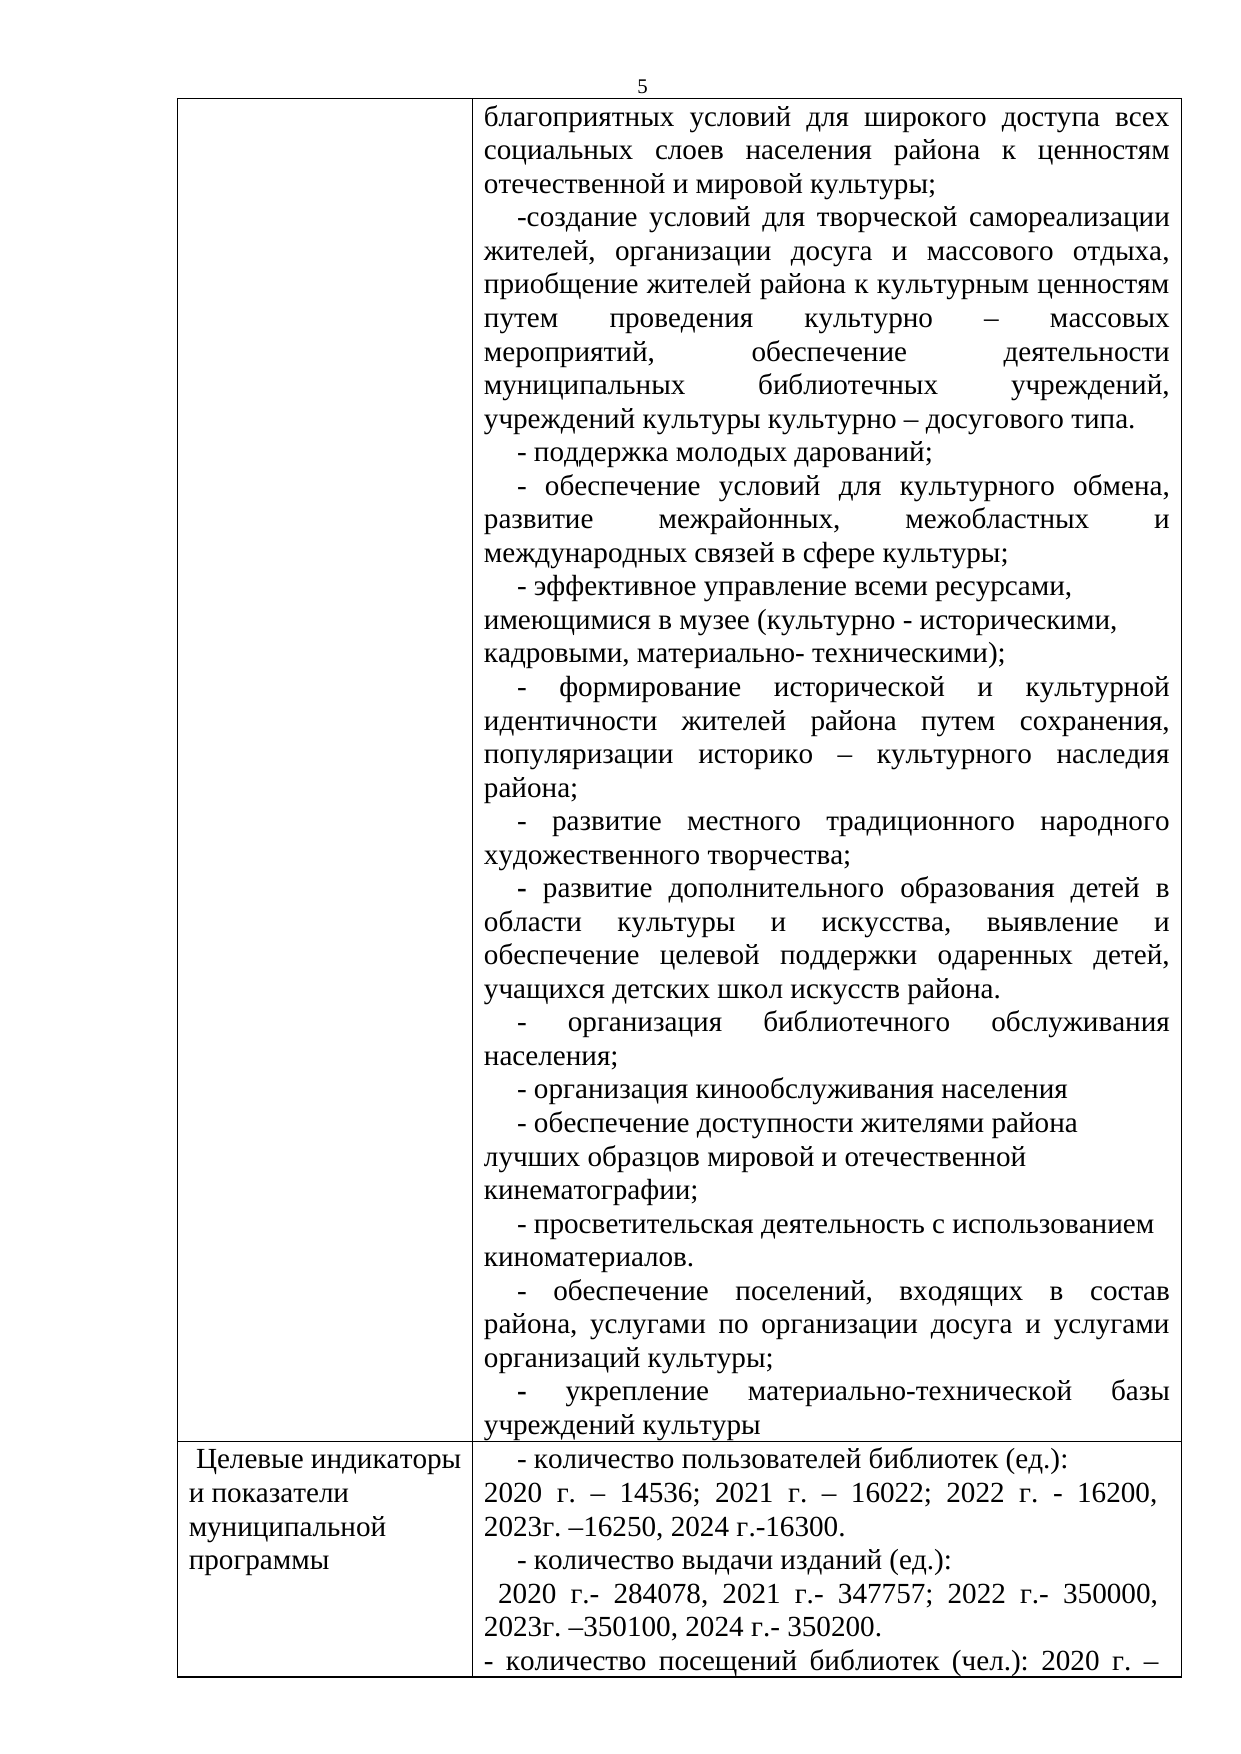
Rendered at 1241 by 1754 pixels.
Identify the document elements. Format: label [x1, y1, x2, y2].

table_cell [178, 99, 472, 1441]
table_cell [178, 1442, 472, 1676]
table_cell [473, 1442, 1181, 1676]
table_cell [473, 99, 1181, 1441]
